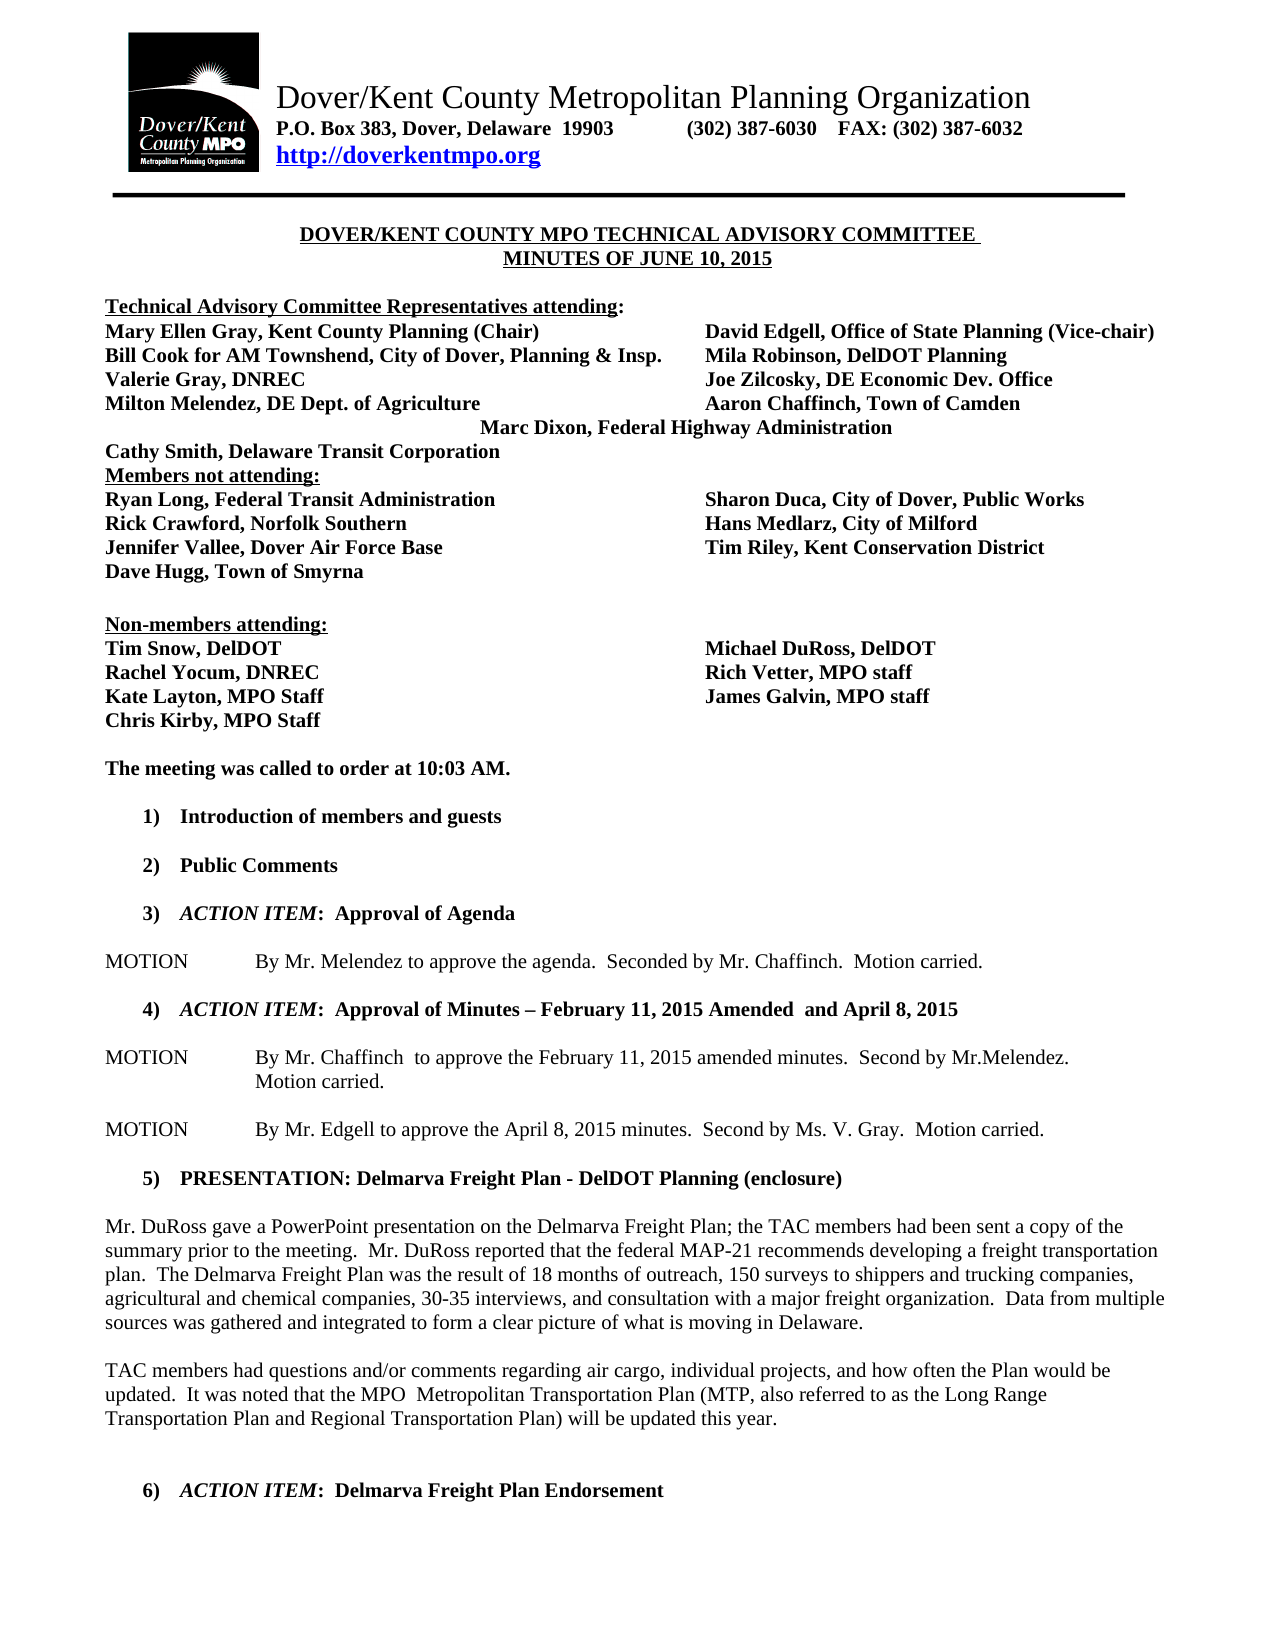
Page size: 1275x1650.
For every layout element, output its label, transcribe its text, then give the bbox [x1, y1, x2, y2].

text Technical Advisory Committee Representatives attending: [105, 294, 1170, 318]
text Valerie Gray, DNREC Joe Zilcosky, DE Economic Dev. Office [105, 367, 1170, 391]
text TAC members had questions and/or comments regarding air cargo, individual projects, and how often the Plan would be updated. It was noted that the MPO Metropolitan Transportation Plan (MTP, also referred to as the Long Range Transportation Plan and Regional Transportation Plan) will be updated this year. [105, 1358, 1170, 1430]
list ACTION ITEM: Delmarva Freight Plan Endorsement [142, 1478, 1170, 1502]
text Motion carried. [105, 1069, 1170, 1093]
text Mary Ellen Gray, Kent County Planning (Chair) David Edgell, Office of State Planning (Vice-chair) [105, 318, 1170, 343]
text Mr. DuRoss gave a PowerPoint presentation on the Delmarva Freight Plan; the TAC members had been sent a copy of the summary prior to the meeting. Mr. DuRoss reported that the federal MAP-21 recommends developing a freight transportation plan. The Delmarva Freight Plan was the result of 18 months of outreach, 150 surveys to shippers and trucking companies, agricultural and chemical companies, 30-35 interviews, and consultation with a major freight organization. Data from multiple sources was gathered and integrated to form a clear picture of what is moving in Delaware. [105, 1213, 1170, 1334]
picture [128, 32, 259, 172]
text DOVER/KENT COUNTY MPO TECHNICAL ADVISORY COMMITTEE [105, 222, 1170, 246]
list ACTION ITEM: Approval of Minutes – February 11, 2015 Amended and April 8, 2015 [142, 997, 1170, 1021]
text Kate Layton, MPO Staff James Galvin, MPO staff [105, 684, 1170, 708]
text Members not attending: [105, 463, 1170, 487]
list Introduction of members and guests [142, 804, 1170, 828]
subtitle Dave Hugg, Town of Smyrna [105, 559, 1170, 583]
subtitle Milton Melendez, DE Dept. of Agriculture Aaron Chaffinch, Town of Camden [105, 391, 1170, 415]
text Non-members attending: [105, 612, 1170, 636]
text Tim Snow, DelDOT Michael DuRoss, DelDOT [105, 636, 1170, 660]
list ACTION ITEM: Approval of Agenda [142, 901, 1170, 925]
text MOTION By Mr. Chaffinch to approve the February 11, 2015 amended minutes. Second by Mr.Melendez. [105, 1045, 1170, 1069]
subtitle Marc Dixon, Federal Highway Administration [105, 415, 1170, 439]
text Chris Kirby, MPO Staff [105, 708, 1170, 732]
list Public Comments [142, 853, 1170, 877]
text MOTION By Mr. Edgell to approve the April 8, 2015 minutes. Second by Ms. V. Gray. Motion carried. [105, 1117, 1170, 1141]
subtitle Ryan Long, Federal Transit Administration Sharon Duca, City of Dover, Public Works [105, 487, 1170, 511]
subtitle Cathy Smith, Delaware Transit Corporation [105, 439, 1170, 463]
subtitle Rick Crawford, Norfolk Southern Hans Medlarz, City of Milford [105, 511, 1170, 535]
list PRESENTATION: Delmarva Freight Plan - DelDOT Planning (enclosure) [142, 1165, 1170, 1189]
text Bill Cook for AM Townshend, City of Dover, Planning & Insp. Mila Robinson, DelDOT Planning [105, 343, 1170, 367]
text The meeting was called to order at 10:03 AM. [105, 756, 1170, 780]
subtitle Jennifer Vallee, Dover Air Force Base Tim Riley, Kent Conservation District [105, 535, 1170, 559]
text MINUTES OF JUNE 10, 2015 [105, 246, 1170, 270]
text MOTION By Mr. Melendez to approve the agenda. Seconded by Mr. Chaffinch. Motion carried. [105, 949, 1170, 973]
text Rachel Yocum, DNREC Rich Vetter, MPO staff [105, 660, 1170, 684]
